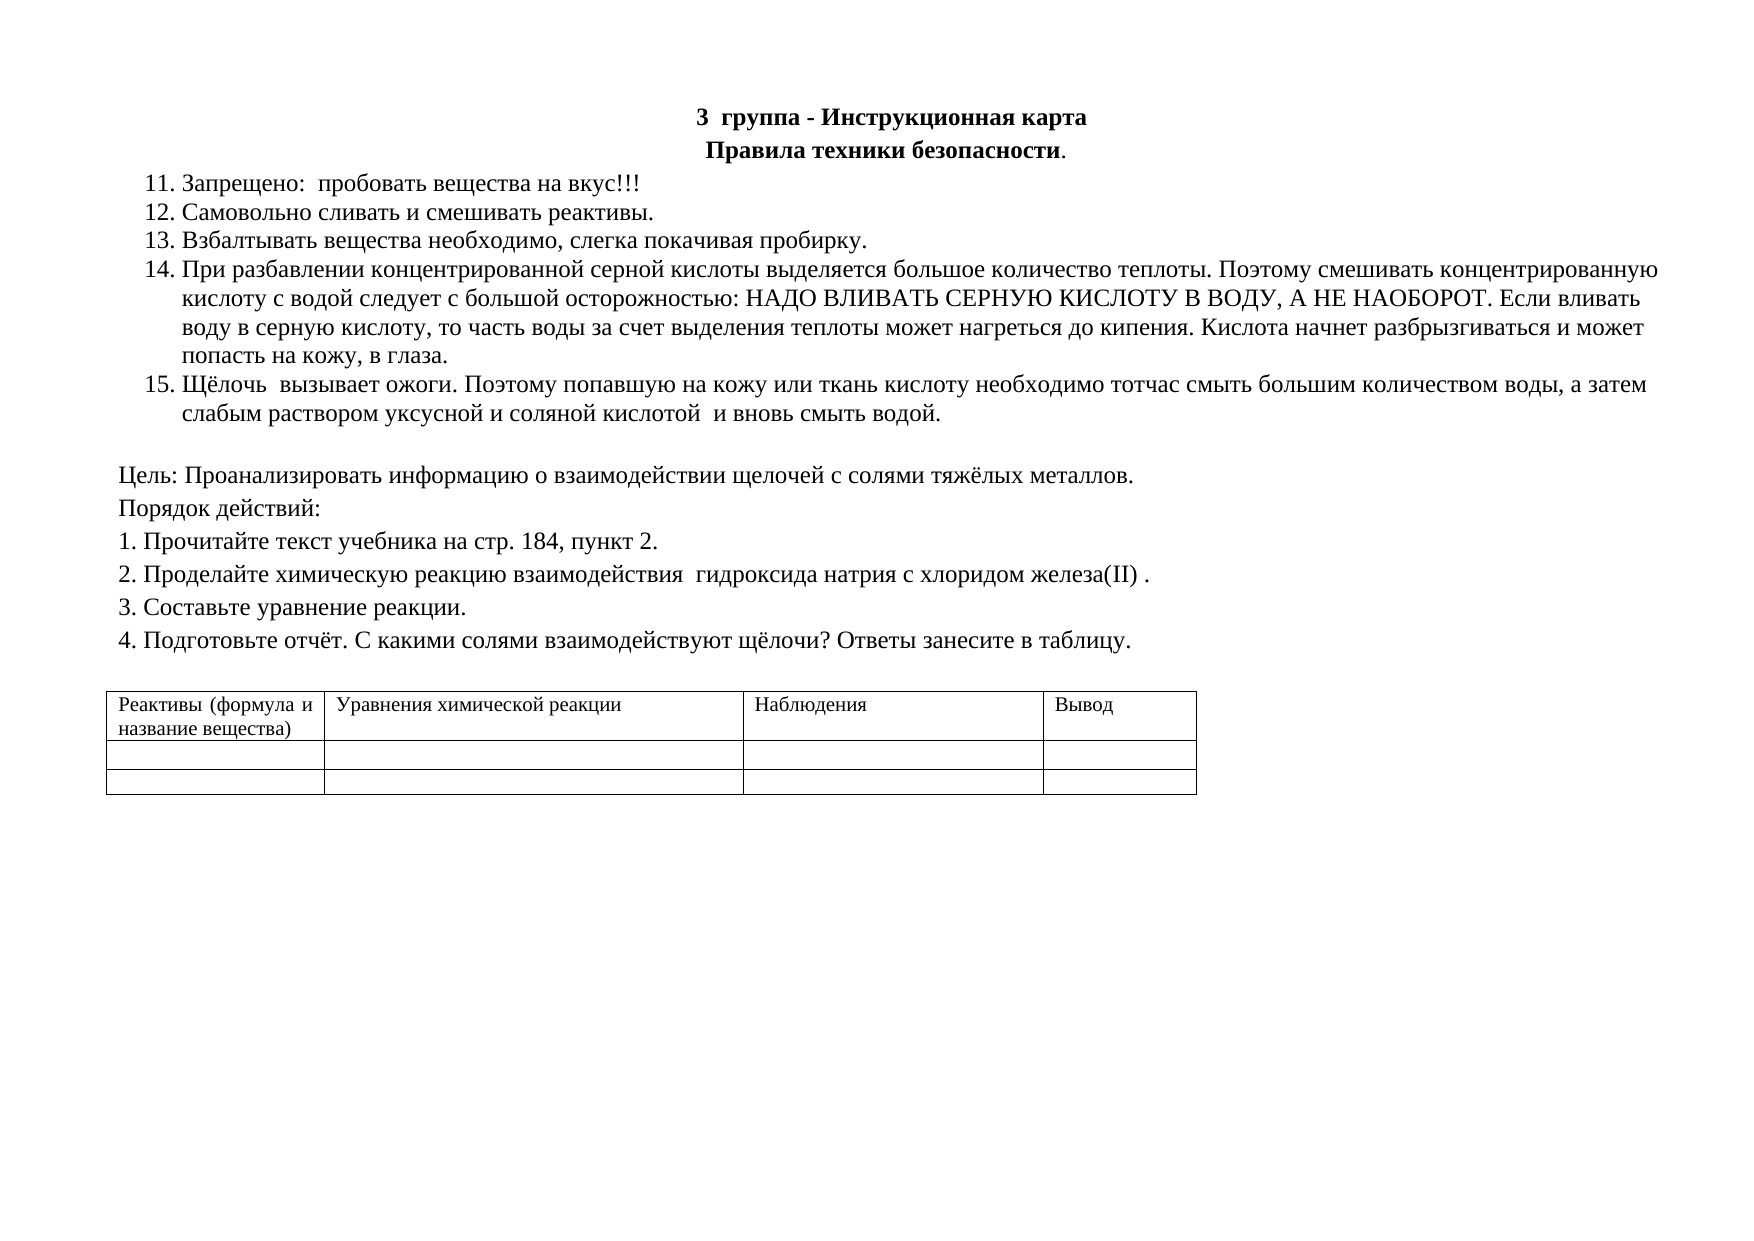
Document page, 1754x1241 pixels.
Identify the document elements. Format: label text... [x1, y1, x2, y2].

table_header Наблюдения [744, 692, 1043, 740]
list Щёлочь вызывает ожоги. Поэтому попавшую на кожу или ткань кислоту необходимо тотчас смыть большим количеством воды, а затем слабым раствором уксусной и соляной кислотой и вновь смыть водой. [144, 369, 1665, 427]
table_cell [744, 741, 1043, 769]
text 3. Составьте уравнение реакции. [118, 592, 1665, 621]
table_cell [1044, 741, 1196, 769]
list Запрещено: пробовать вещества на вкус!!! [144, 168, 1665, 197]
text Правила техники безопасности. [107, 135, 1665, 164]
table_cell [107, 770, 324, 794]
table_header Вывод [1044, 692, 1196, 740]
table_cell [744, 770, 1043, 794]
text 1. Прочитайте текст учебника на стр. 184, пункт 2. [118, 526, 1665, 554]
table_cell [1044, 770, 1196, 794]
list Взбалтывать вещества необходимо, слегка покачивая пробирку. [144, 225, 1665, 254]
table_header Реактивы (формула и название вещества) [107, 692, 324, 740]
text Порядок действий: [118, 493, 1665, 521]
table_cell [325, 770, 743, 794]
list Самовольно сливать и смешивать реактивы. [144, 197, 1665, 225]
text 2. Проделайте химическую реакцию взаимодействия гидроксида натрия с хлоридом железа(II) . [118, 559, 1665, 587]
table_cell [107, 741, 324, 769]
table_cell [325, 741, 743, 769]
table_header Уравнения химической реакции [325, 692, 743, 740]
text 4. Подготовьте отчёт. С какими солями взаимодействуют щёлочи? Ответы занесите в таблицу. [118, 625, 1665, 653]
text Цель: Проанализировать информацию о взаимодействии щелочей с солями тяжёлых металлов. [118, 460, 1665, 488]
text 3 группа - Инструкционная карта [118, 102, 1665, 131]
list При разбавлении концентрированной серной кислоты выделяется большое количество теплоты. Поэтому смешивать концентрированную кислоту с водой следует с большой осторожностью: НАДО ВЛИВАТЬ СЕРНУЮ КИСЛОТУ В ВОДУ, А НЕ НАОБОРОТ. Если вливать воду в серную кислоту, то часть воды за счет выделения теплоты может нагреться до кипения. Кислота начнет разбрызгиваться и может попасть на кожу, в глаза. [144, 254, 1665, 369]
